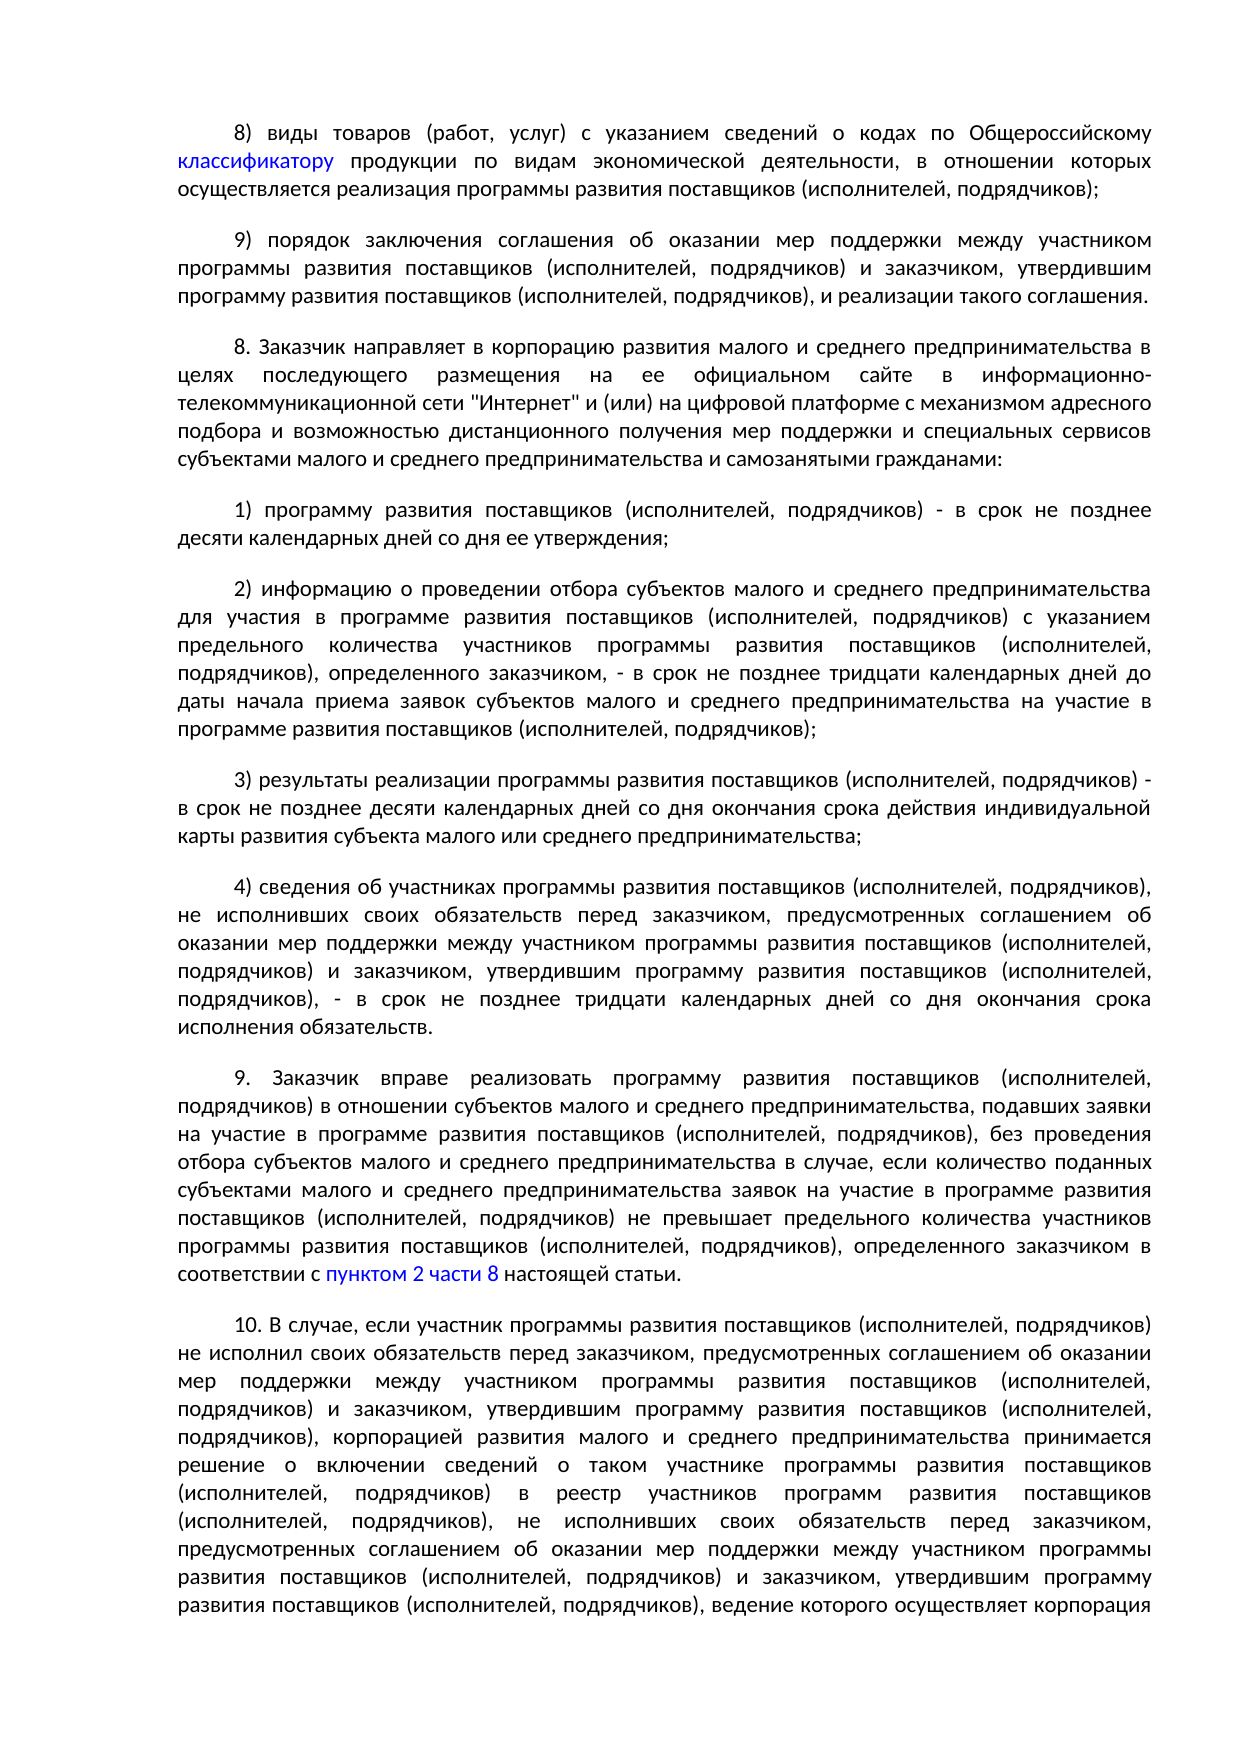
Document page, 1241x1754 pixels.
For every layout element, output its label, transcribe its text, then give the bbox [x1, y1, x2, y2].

text 3) результаты реализации программы развития поставщиков (исполнителей, подрядчиков) - в срок не позднее десяти календарных дней со дня окончания срока действия индивидуальной карты развития субъекта малого или среднего предпринимательства; [177, 765, 1152, 849]
text 8) виды товаров (работ, услуг) с указанием сведений о кодах по Общероссийскому классификатору продукции по видам экономической деятельности, в отношении которых осуществляется реализация программы развития поставщиков (исполнителей, подрядчиков); [177, 118, 1152, 202]
text 1) программу развития поставщиков (исполнителей, подрядчиков) - в срок не позднее десяти календарных дней со дня ее утверждения; [177, 495, 1152, 551]
text 2) информацию о проведении отбора субъектов малого и среднего предпринимательства для участия в программе развития поставщиков (исполнителей, подрядчиков) с указанием предельного количества участников программы развития поставщиков (исполнителей, подрядчиков), определенного заказчиком, - в срок не позднее тридцати календарных дней до даты начала приема заявок субъектов малого и среднего предпринимательства на участие в программе развития поставщиков (исполнителей, подрядчиков); [177, 574, 1152, 742]
text 4) сведения об участниках программы развития поставщиков (исполнителей, подрядчиков), не исполнивших своих обязательств перед заказчиком, предусмотренных соглашением об оказании мер поддержки между участником программы развития поставщиков (исполнителей, подрядчиков) и заказчиком, утвердившим программу развития поставщиков (исполнителей, подрядчиков), - в срок не позднее тридцати календарных дней со дня окончания срока исполнения обязательств. [177, 872, 1152, 1040]
text 9. Заказчик вправе реализовать программу развития поставщиков (исполнителей, подрядчиков) в отношении субъектов малого и среднего предпринимательства, подавших заявки на участие в программе развития поставщиков (исполнителей, подрядчиков), без проведения отбора субъектов малого и среднего предпринимательства в случае, если количество поданных субъектами малого и среднего предпринимательства заявок на участие в программе развития поставщиков (исполнителей, подрядчиков) не превышает предельного количества участников программы развития поставщиков (исполнителей, подрядчиков), определенного заказчиком в соответствии с пунктом 2 части 8 настоящей статьи. [177, 1063, 1152, 1287]
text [177, 1310, 1152, 1618]
text 8. Заказчик направляет в корпорацию развития малого и среднего предпринимательства в целях последующего размещения на ее официальном сайте в информационно-телекоммуникационной сети "Интернет" и (или) на цифровой платформе с механизмом адресного подбора и возможностью дистанционного получения мер поддержки и специальных сервисов субъектами малого и среднего предпринимательства и самозанятыми гражданами: [177, 332, 1152, 472]
text 9) порядок заключения соглашения об оказании мер поддержки между участником программы развития поставщиков (исполнителей, подрядчиков) и заказчиком, утвердившим программу развития поставщиков (исполнителей, подрядчиков), и реализации такого соглашения. [177, 225, 1152, 309]
